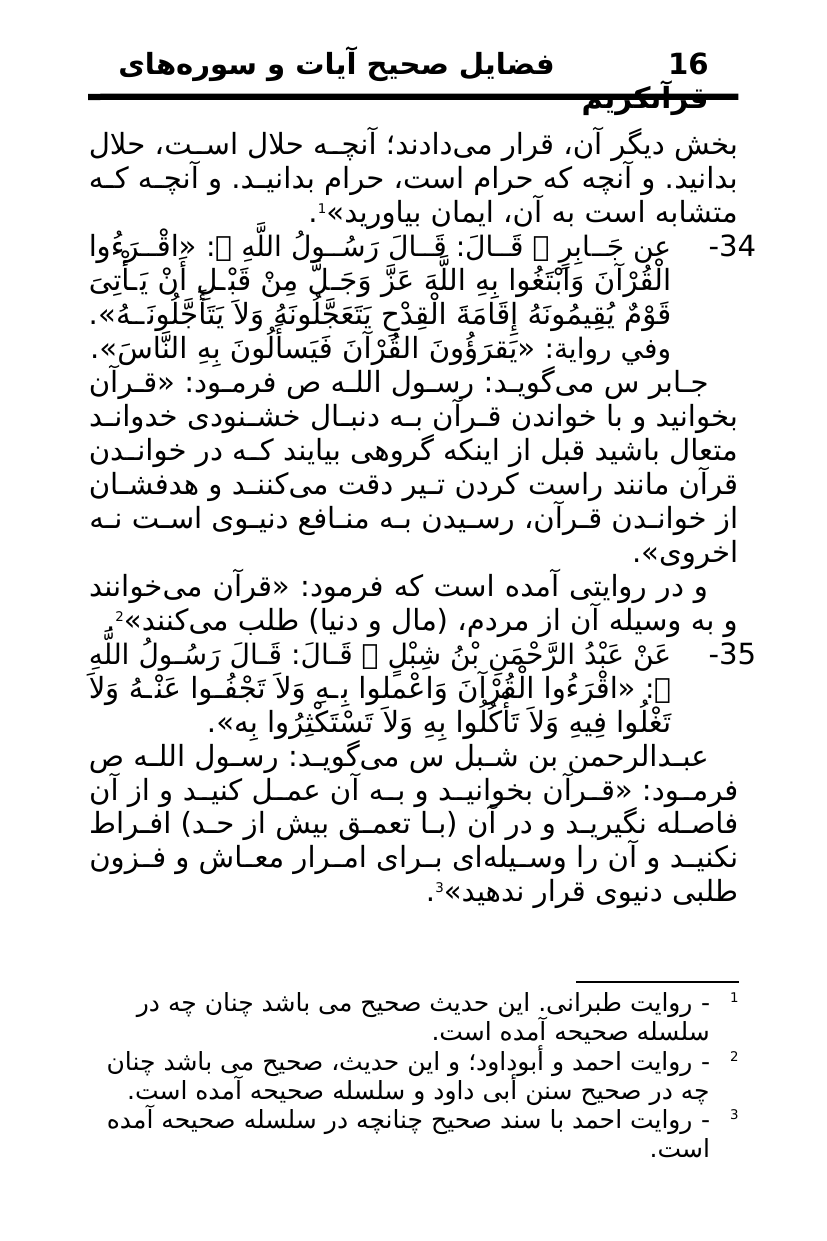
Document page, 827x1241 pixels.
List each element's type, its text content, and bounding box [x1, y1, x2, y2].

text جابر س می‌گوید: رسول الله ص فرمود: «قرآن بخوانید و با خواندن قرآن به دنبال خشنودی خدواند متعال باشید قبل از اینکه گروهی بیایند که در خواندن قرآن مانند راست کردن تیر دقت می‌کنند و هدفشان از خواندن قرآن، رسیدن به منافع دنیوی است نه اخروی». [89, 365, 738, 569]
text عبدالرحمن بن شبل س می‌گوید: رسول الله ص فرمود: «قرآن بخوانید و به آن عمل کنید و از آن فاصله نگیرید و در آن (با تعمق بیش از حد) افراط نکنید و آن را وسیله‌ای برای امرار معاش و فزون طلبی دنیوی قرار ندهید». [89, 739, 738, 909]
list عَنْ عَبْدُ الرَّحْمَنِ بْنُ شِبْلٍ قَالَ: قَالَ رَسُولُ اللَّهِ : «اقْرَءُوا الْقُرْآنَ وَاعْملوا بِهِ وَلاَ تَجْفُوا عَنْهُ وَلاَ تَغْلُوا فِيهِ وَلاَ تَأْكُلُوا بِهِ وَلاَ تَسْتَكْثِرُوا بِه». [89, 637, 708, 739]
list عن جَابِرٍ قَالَ: قَالَ رَسُولُ اللَّهِ : «اقْرَءُوا الْقُرْآنَ وَابْتَغُوا بِهِ اللَّهَ عَزَّ وَجَلَّ مِنْ قَبْلِ أَنْ يَأْتِىَ قَوْمٌ يُقِيمُونَهُ إِقَامَةَ الْقِدْحِ يَتَعَجَّلُونَهُ وَلاَ يَتَأَجَّلُونَهُ». وفي رواية: «يَقرَؤُونَ القُرْآنَ فَيَسأَلُونَ بِهِ النَّاسَ». [89, 229, 708, 365]
text و در روایتی آمده است که فرمود: «قرآن می‌خوانند و به وسیله آن از مردم، (مال و دنیا) طلب می‌کنند». [89, 569, 738, 637]
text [89, 128, 738, 229]
